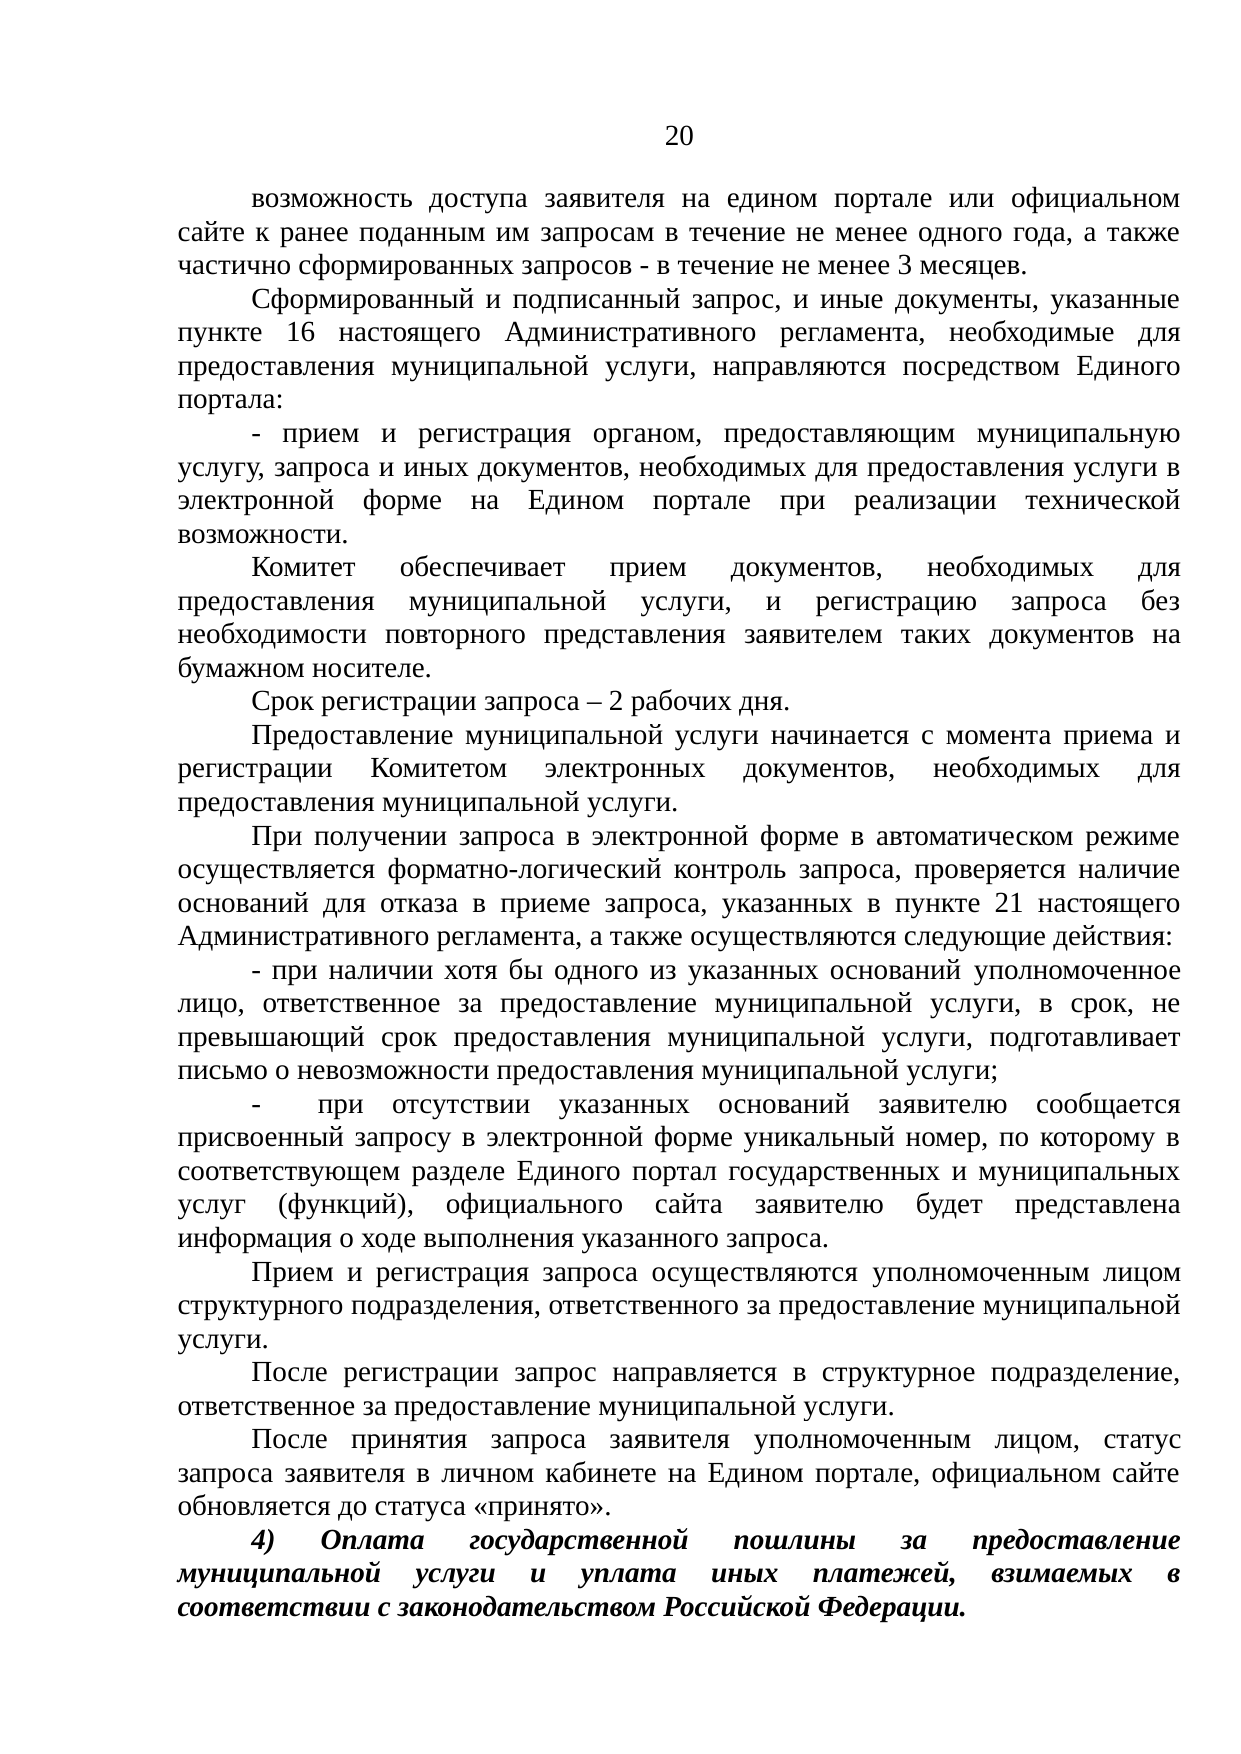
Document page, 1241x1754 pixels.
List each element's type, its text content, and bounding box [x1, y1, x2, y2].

text После принятия запроса заявителя уполномоченным лицом, статус запроса заявителя в личном кабинете на Едином портале, официальном сайте обновляется до статуса «принято». [177, 1421, 1181, 1522]
text Предоставление муниципальной услуги начинается с момента приема и регистрации Комитетом электронных документов, необходимых для предоставления муниципальной услуги. [177, 717, 1181, 818]
text - при наличии хотя бы одного из указанных оснований уполномоченное лицо, ответственное за предоставление муниципальной услуги, в срок, не превышающий срок предоставления муниципальной услуги, подготавливает письмо о невозможности предоставления муниципальной услуги; [177, 952, 1181, 1086]
text - прием и регистрация органом, предоставляющим муниципальную услугу, запроса и иных документов, необходимых для предоставления услуги в электронной форме на Едином портале при реализации технической возможности. [177, 415, 1181, 549]
text - при отсутствии указанных оснований заявителю сообщается присвоенный запросу в электронной форме уникальный номер, по которому в соответствующем разделе Единого портал государственных и муниципальных услуг (функций), официального сайта заявителю будет представлена информация о ходе выполнения указанного запроса. [177, 1086, 1181, 1254]
text При получении запроса в электронной форме в автоматическом режиме осуществляется форматно-логический контроль запроса, проверяется наличие оснований для отказа в приеме запроса, указанных в пункте 21 настоящего Административного регламента, а также осуществляются следующие действия: [177, 818, 1181, 952]
text 4) Оплата государственной пошлины за предоставление муниципальной услуги и уплата иных платежей, взимаемых в соответствии с законодательством Российской Федерации. [177, 1522, 1181, 1623]
text возможность доступа заявителя на едином портале или официальном сайте к ранее поданным им запросам в течение не менее одного года, а также частично сформированных запросов - в течение не менее 3 месяцев. [177, 180, 1181, 281]
text Прием и регистрация запроса осуществляются уполномоченным лицом структурного подразделения, ответственного за предоставление муниципальной услуги. [177, 1254, 1181, 1354]
text После регистрации запрос направляется в структурное подразделение, ответственное за предоставление муниципальной услуги. [177, 1354, 1181, 1421]
text Срок регистрации запроса – 2 рабочих дня. [177, 683, 1181, 717]
text Сформированный и подписанный запрос, и иные документы, указанные пункте 16 настоящего Административного регламента, необходимые для предоставления муниципальной услуги, направляются посредством Единого портала: [177, 281, 1181, 415]
text Комитет обеспечивает прием документов, необходимых для предоставления муниципальной услуги, и регистрацию запроса без необходимости повторного представления заявителем таких документов на бумажном носителе. [177, 549, 1181, 683]
